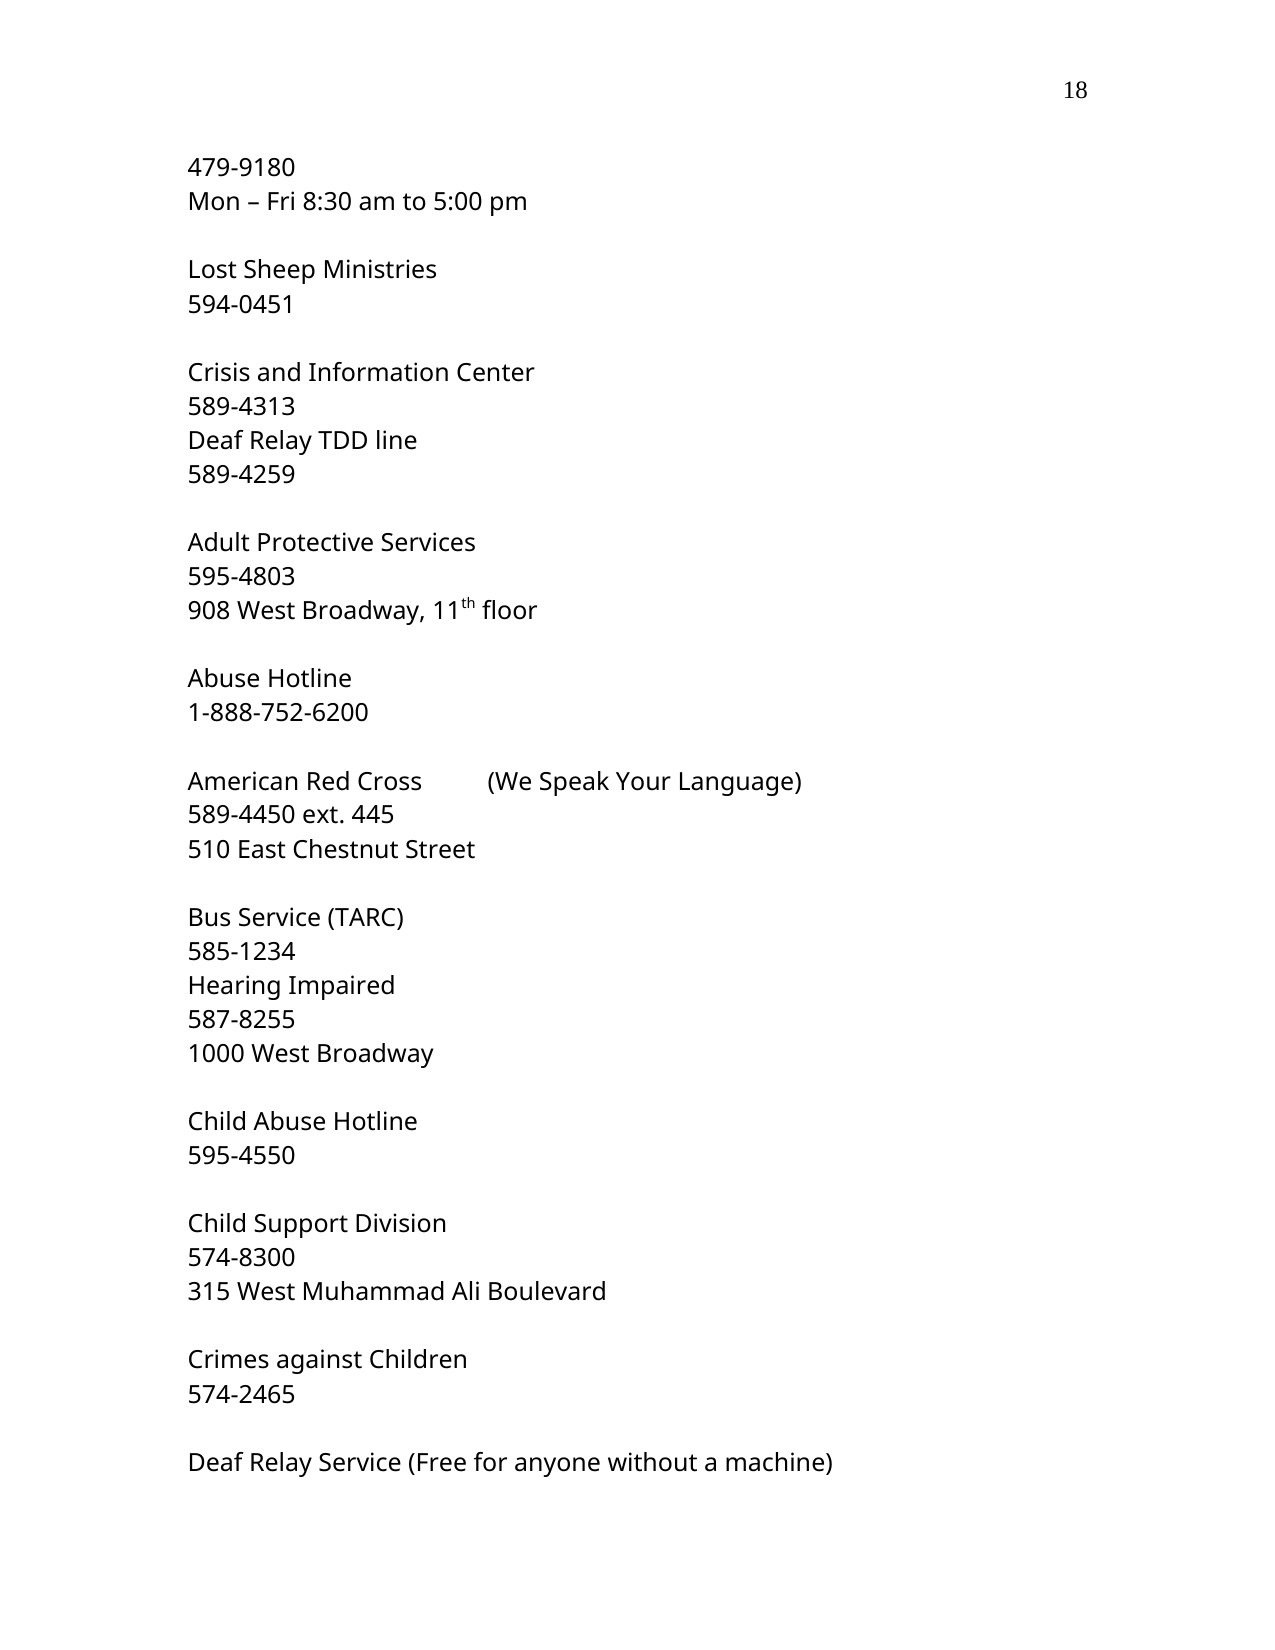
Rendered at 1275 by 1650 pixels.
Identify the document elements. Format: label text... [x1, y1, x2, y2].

text 589-4259 [187, 457, 1087, 491]
text 908 West Broadway, 11th floor [187, 593, 1087, 627]
text Crisis and Information Center [187, 354, 1087, 388]
text 315 West Muhammad Ali Boulevard [187, 1274, 1087, 1308]
text Mon – Fri 8:30 am to 5:00 pm [187, 184, 1087, 218]
text 1-888-752-6200 [187, 695, 1087, 729]
text 479-9180 [187, 150, 1087, 184]
text Child Support Division [187, 1206, 1087, 1240]
text Child Abuse Hotline [187, 1104, 1087, 1138]
text 589-4313 [187, 388, 1087, 422]
text Lost Sheep Ministries [187, 252, 1087, 286]
text 574-8300 [187, 1240, 1087, 1274]
text Deaf Relay TDD line [187, 422, 1087, 457]
text 1000 West Broadway [187, 1036, 1087, 1070]
text 595-4803 [187, 559, 1087, 593]
text Abuse Hotline [187, 661, 1087, 695]
text Bus Service (TARC) [187, 899, 1087, 933]
text 574-2465 [187, 1376, 1087, 1410]
text 594-0451 [187, 286, 1087, 320]
text 595-4550 [187, 1138, 1087, 1172]
text American Red Cross (We Speak Your Language) [187, 763, 1087, 797]
text Deaf Relay Service (Free for anyone without a machine) [187, 1444, 1087, 1478]
text 585-1234 [187, 933, 1087, 967]
text 510 East Chestnut Street [187, 831, 1087, 865]
text 589-4450 ext. 445 [187, 797, 1087, 831]
text 587-8255 [187, 1002, 1087, 1036]
text Adult Protective Services [187, 525, 1087, 559]
text Crimes against Children [187, 1342, 1087, 1376]
text Hearing Impaired [187, 967, 1087, 1002]
